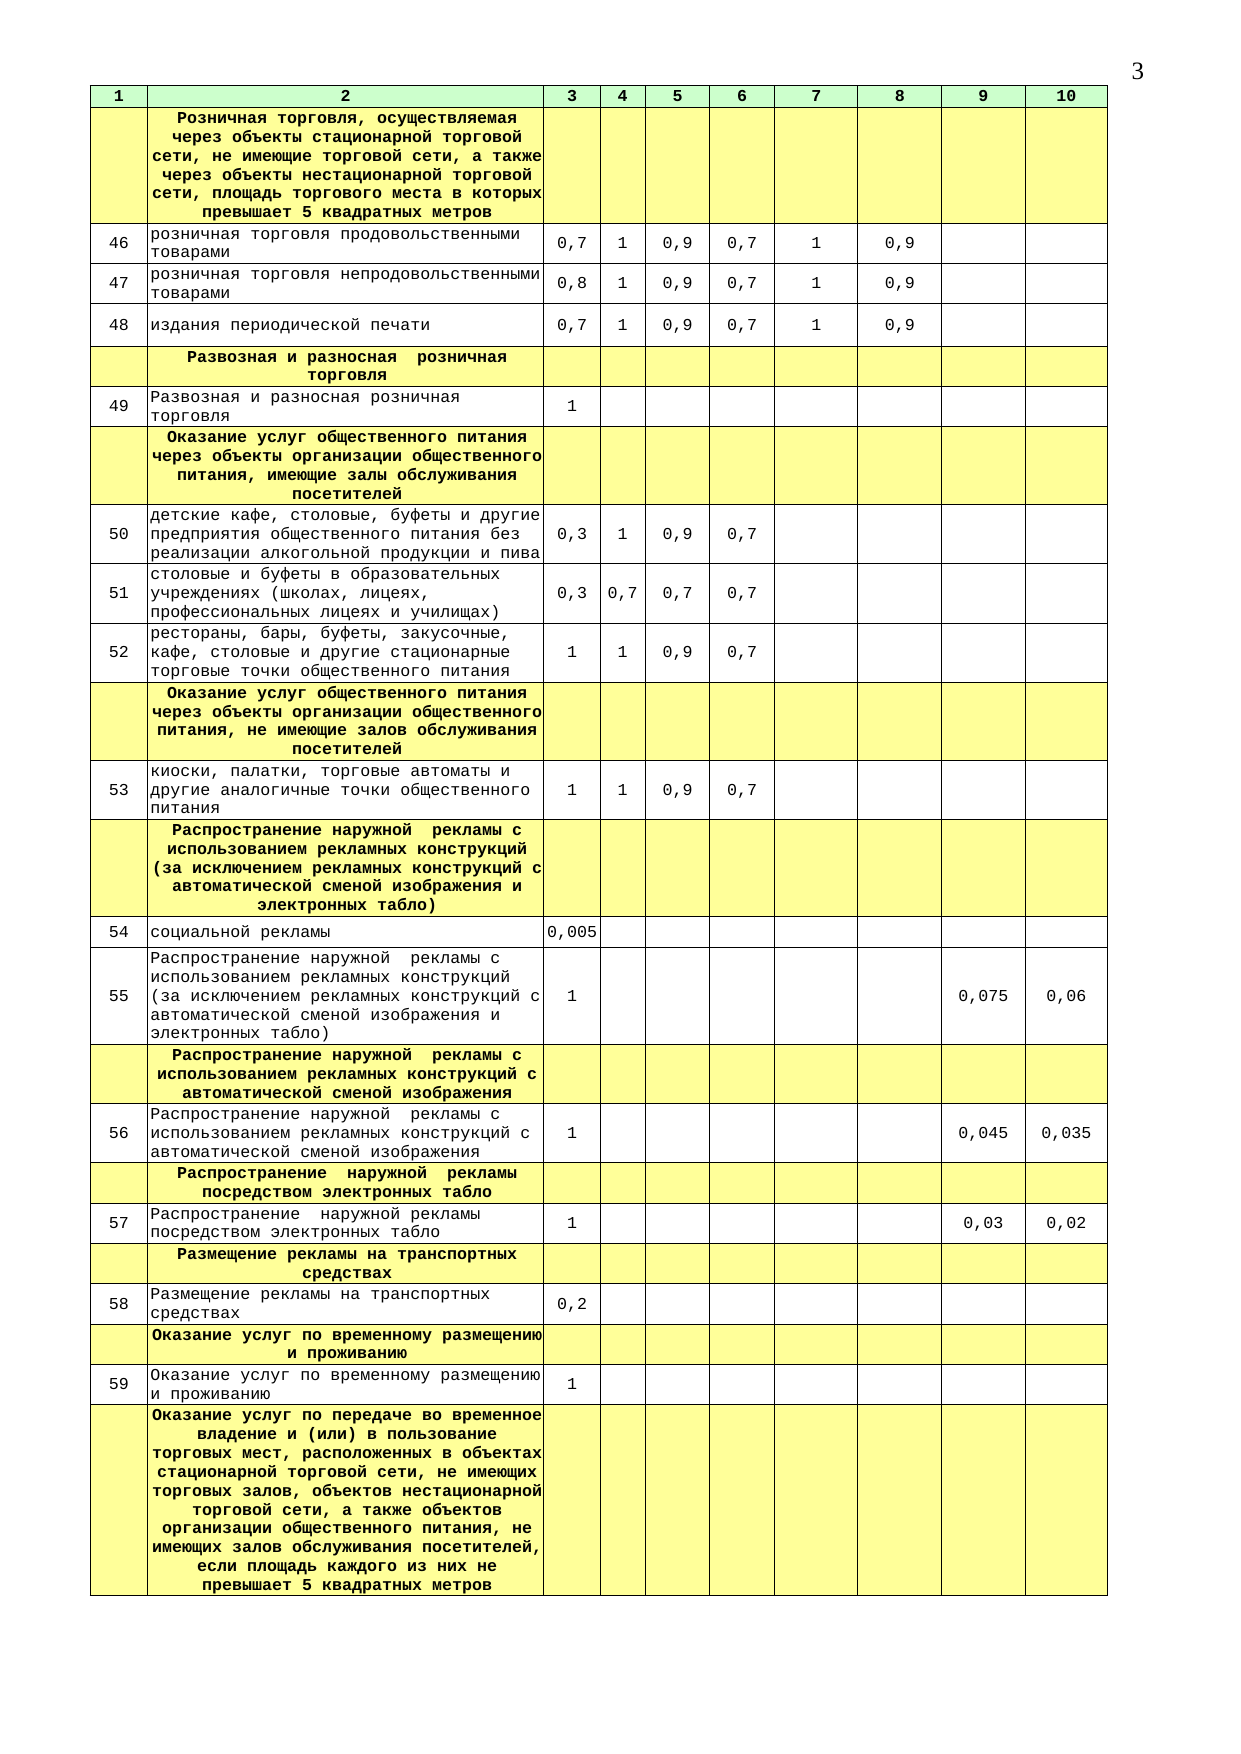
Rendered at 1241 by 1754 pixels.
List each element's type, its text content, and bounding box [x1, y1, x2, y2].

table_cell [942, 761, 1025, 819]
table_cell [942, 347, 1025, 386]
table_cell [942, 820, 1025, 916]
table_cell [1026, 1325, 1107, 1364]
table_header 9 [942, 86, 1025, 107]
table_cell 1 [775, 304, 857, 346]
table_cell [858, 624, 941, 682]
table_cell [775, 683, 857, 760]
table_cell [601, 1204, 645, 1243]
table_cell 1 [544, 387, 600, 426]
table_cell 0,7 [544, 304, 600, 346]
table_cell Розничная торговля, осуществляемая через объекты стационарной торговой сети, не имеющие торговой сети, а также через объекты нестационарной торговой сети, площадь торгового места в которых превышает 5 квадратных метров [148, 108, 543, 223]
table_cell [858, 1104, 941, 1162]
table_cell 1 [544, 624, 600, 682]
table_cell [858, 1405, 941, 1595]
table_cell Распространение наружной рекламы посредством электронных табло [148, 1163, 543, 1203]
table_header 4 [601, 86, 645, 107]
table_cell 51 [91, 564, 147, 622]
table_cell [710, 1325, 774, 1364]
table_cell 0,7 [544, 224, 600, 263]
table_cell [775, 820, 857, 916]
table_header 5 [646, 86, 709, 107]
table_cell [601, 347, 645, 386]
table_cell [646, 1204, 709, 1243]
table_cell издания периодической печати [148, 304, 543, 346]
table_cell 0,7 [710, 564, 774, 622]
table_cell [858, 505, 941, 563]
table_cell [646, 948, 709, 1044]
table_cell [775, 564, 857, 622]
table_cell [775, 1284, 857, 1323]
table_cell 52 [91, 624, 147, 682]
table_cell 46 [91, 224, 147, 263]
table_header 2 [148, 86, 543, 107]
table_cell 0,7 [710, 624, 774, 682]
table_cell детские кафе, столовые, буфеты и другие предприятия общественного питания без реализации алкогольной продукции и пива [148, 505, 543, 563]
table_cell Распространение наружной рекламы с использованием рекламных конструкций с автоматической сменой изображения [148, 1104, 543, 1162]
table_cell 0,9 [858, 304, 941, 346]
table_cell [646, 820, 709, 916]
table_cell 1 [544, 948, 600, 1044]
table_cell [601, 948, 645, 1044]
table_cell 0,045 [942, 1104, 1025, 1162]
table_cell [942, 624, 1025, 682]
table_cell 0,7 [710, 304, 774, 346]
table_cell 0,9 [858, 264, 941, 303]
table_cell 1 [775, 264, 857, 303]
table_cell [1026, 1405, 1107, 1595]
table_cell [91, 1163, 147, 1203]
table_cell [601, 427, 645, 504]
table_cell [1026, 505, 1107, 563]
table_cell [544, 108, 600, 223]
table_cell [710, 1045, 774, 1103]
table_cell 0,7 [646, 564, 709, 622]
table_cell [942, 224, 1025, 263]
table_cell [601, 1365, 645, 1404]
table_cell Развозная и разносная розничная торговля [148, 347, 543, 386]
table_cell [601, 820, 645, 916]
table_cell [710, 917, 774, 947]
table_cell 0,005 [544, 917, 600, 947]
table_cell [1026, 1365, 1107, 1404]
table_cell 1 [775, 224, 857, 263]
table_cell [858, 387, 941, 426]
table_cell [91, 347, 147, 386]
table_cell [646, 1104, 709, 1162]
table_cell [646, 1284, 709, 1323]
table_cell [775, 761, 857, 819]
table_cell [91, 108, 147, 223]
table_cell розничная торговля непродовольственными товарами [148, 264, 543, 303]
table_cell столовые и буфеты в образовательных учреждениях (школах, лицеях, профессиональных лицеях и училищах) [148, 564, 543, 622]
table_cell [148, 1405, 543, 1595]
table_cell [858, 1365, 941, 1404]
table_cell [91, 1244, 147, 1283]
table_cell 1 [601, 505, 645, 563]
table_cell [601, 1284, 645, 1323]
table_cell [775, 108, 857, 223]
table_cell [646, 1325, 709, 1364]
table_cell 49 [91, 387, 147, 426]
table_cell [646, 917, 709, 947]
table_cell [544, 1163, 600, 1203]
table_cell [858, 761, 941, 819]
table_cell [646, 1163, 709, 1203]
table_cell [942, 1365, 1025, 1404]
table_cell [601, 1405, 645, 1595]
table_cell [858, 1325, 941, 1364]
table_cell 0,9 [646, 624, 709, 682]
table_cell [710, 1405, 774, 1595]
table_cell [646, 387, 709, 426]
table_cell 1 [601, 624, 645, 682]
table_cell [601, 917, 645, 947]
table_cell [942, 683, 1025, 760]
table_cell [710, 1104, 774, 1162]
table_cell [942, 108, 1025, 223]
table_cell [942, 1325, 1025, 1364]
table_cell [1026, 304, 1107, 346]
table_cell 53 [91, 761, 147, 819]
table_cell [942, 564, 1025, 622]
table_cell [942, 1284, 1025, 1323]
table_cell [646, 108, 709, 223]
table_cell 0,9 [646, 505, 709, 563]
table_cell [1026, 564, 1107, 622]
table_cell 57 [91, 1204, 147, 1243]
table_cell [710, 387, 774, 426]
table_cell [601, 1045, 645, 1103]
table_cell [775, 1365, 857, 1404]
table_cell 56 [91, 1104, 147, 1162]
table_cell [1026, 761, 1107, 819]
table_cell [91, 1045, 147, 1103]
table_cell [710, 683, 774, 760]
table_header 8 [858, 86, 941, 107]
table_cell [544, 1405, 600, 1595]
table_header 3 [544, 86, 600, 107]
table_cell [710, 1365, 774, 1404]
table_cell [544, 347, 600, 386]
table_cell [858, 917, 941, 947]
table_cell Оказание услуг по временному размещению и проживанию [148, 1325, 543, 1364]
table_cell 0,7 [710, 761, 774, 819]
table_cell 0,9 [646, 264, 709, 303]
table_cell [1026, 108, 1107, 223]
table_cell [646, 1045, 709, 1103]
table_cell [544, 1325, 600, 1364]
table_cell 1 [544, 1104, 600, 1162]
table_cell [775, 1104, 857, 1162]
table_cell 0,9 [646, 304, 709, 346]
table_cell Распространение наружной рекламы посредством электронных табло [148, 1204, 543, 1243]
table_cell Распространение наружной рекламы с использованием рекламных конструкций с автоматической сменой изображения [148, 1045, 543, 1103]
table_cell [710, 1244, 774, 1283]
table_cell [646, 683, 709, 760]
table_cell 59 [91, 1365, 147, 1404]
table_cell 0,7 [710, 505, 774, 563]
table_cell [1026, 1284, 1107, 1323]
table_cell [858, 1284, 941, 1323]
table_cell 0,8 [544, 264, 600, 303]
table_cell [858, 1045, 941, 1103]
table_cell [544, 1045, 600, 1103]
table_cell [858, 1204, 941, 1243]
table_cell [646, 1405, 709, 1595]
table_cell [601, 1244, 645, 1283]
table_cell [858, 347, 941, 386]
table_cell [858, 1163, 941, 1203]
table_cell 1 [544, 1365, 600, 1404]
table_cell 0,3 [544, 564, 600, 622]
table_cell Оказание услуг общественного питания через объекты организации общественного питания, имеющие залы обслуживания посетителей [148, 427, 543, 504]
table_cell розничная торговля продовольственными товарами [148, 224, 543, 263]
table_cell [544, 1244, 600, 1283]
table_cell [775, 505, 857, 563]
table_cell [710, 427, 774, 504]
table_cell [710, 948, 774, 1044]
table_cell [1026, 264, 1107, 303]
table_cell [710, 1204, 774, 1243]
table_cell [775, 1045, 857, 1103]
table_cell 1 [601, 761, 645, 819]
table_cell [1026, 624, 1107, 682]
table_cell [91, 820, 147, 916]
table_cell [858, 564, 941, 622]
table_cell [1026, 224, 1107, 263]
table_cell 1 [601, 224, 645, 263]
table_cell [942, 1045, 1025, 1103]
table_cell 0,7 [710, 264, 774, 303]
table_cell [775, 624, 857, 682]
table_cell [1026, 917, 1107, 947]
table_cell 0,03 [942, 1204, 1025, 1243]
table_cell 0,3 [544, 505, 600, 563]
table_cell [91, 427, 147, 504]
table_cell киоски, палатки, торговые автоматы и другие аналогичные точки общественного питания [148, 761, 543, 819]
table_cell [775, 1325, 857, 1364]
table_cell Оказание услуг общественного питания через объекты организации общественного питания, не имеющие залов обслуживания посетителей [148, 683, 543, 760]
table_cell [858, 1244, 941, 1283]
table_cell [710, 347, 774, 386]
table_cell рестораны, бары, буфеты, закусочные, кафе, столовые и другие стационарные торговые точки общественного питания [148, 624, 543, 682]
table_cell [544, 427, 600, 504]
table_cell [710, 820, 774, 916]
table_cell [1026, 1045, 1107, 1103]
table_cell [1026, 1163, 1107, 1203]
table_cell Размещение рекламы на транспортных средствах [148, 1244, 543, 1283]
table_cell [646, 427, 709, 504]
table_cell социальной рекламы [148, 917, 543, 947]
table_cell [646, 1244, 709, 1283]
table_cell Развозная и разносная розничная торговля [148, 387, 543, 426]
table_cell Распространение наружной рекламы с использованием рекламных конструкций (за исключением рекламных конструкций с автоматической сменой изображения и электронных табло) [148, 948, 543, 1044]
table_cell 0,035 [1026, 1104, 1107, 1162]
table_cell [775, 1244, 857, 1283]
table_cell [601, 1163, 645, 1203]
table_cell [942, 427, 1025, 504]
table_cell [775, 948, 857, 1044]
table_cell [858, 820, 941, 916]
table_cell [858, 108, 941, 223]
table_header 1 [91, 86, 147, 107]
table_cell [710, 108, 774, 223]
table_cell [942, 1163, 1025, 1203]
table_cell 1 [544, 1204, 600, 1243]
table_cell [544, 820, 600, 916]
table_cell [942, 505, 1025, 563]
table_cell 0,9 [858, 224, 941, 263]
table_cell [1026, 683, 1107, 760]
table_cell Оказание услуг по временному размещению и проживанию [148, 1365, 543, 1404]
table_cell [1026, 387, 1107, 426]
table_cell [942, 387, 1025, 426]
table_cell [91, 1405, 147, 1595]
table_cell [775, 1163, 857, 1203]
table_header 6 [710, 86, 774, 107]
table_cell 0,075 [942, 948, 1025, 1044]
table_cell [942, 304, 1025, 346]
table_cell 0,7 [710, 224, 774, 263]
table_cell [775, 1204, 857, 1243]
table_cell 54 [91, 917, 147, 947]
table_cell [942, 1405, 1025, 1595]
table_cell 58 [91, 1284, 147, 1323]
table_cell 0,06 [1026, 948, 1107, 1044]
table_cell [942, 264, 1025, 303]
table_cell [858, 948, 941, 1044]
table_cell 47 [91, 264, 147, 303]
table_header 10 [1026, 86, 1107, 107]
table_cell [544, 683, 600, 760]
table_cell 1 [601, 264, 645, 303]
table_cell 0,9 [646, 224, 709, 263]
table_cell Размещение рекламы на транспортных средствах [148, 1284, 543, 1323]
table_cell [601, 108, 645, 223]
table_cell 0,02 [1026, 1204, 1107, 1243]
table_cell [710, 1163, 774, 1203]
table_cell [1026, 427, 1107, 504]
table_cell [91, 1325, 147, 1364]
table_cell [942, 1244, 1025, 1283]
table_cell [601, 1104, 645, 1162]
table_cell [775, 427, 857, 504]
table_cell [646, 347, 709, 386]
table_cell 0,7 [601, 564, 645, 622]
table_cell Распространение наружной рекламы с использованием рекламных конструкций (за исключением рекламных конструкций с автоматической сменой изображения и электронных табло) [148, 820, 543, 916]
table_cell 55 [91, 948, 147, 1044]
table_cell 0,9 [646, 761, 709, 819]
table_cell [601, 1325, 645, 1364]
table_cell 50 [91, 505, 147, 563]
table_cell [601, 683, 645, 760]
table_cell [858, 427, 941, 504]
table_cell 1 [544, 761, 600, 819]
table_cell 1 [601, 304, 645, 346]
table_cell [1026, 820, 1107, 916]
table_cell [710, 1284, 774, 1323]
table_cell [775, 347, 857, 386]
table_cell [942, 917, 1025, 947]
table_cell [775, 917, 857, 947]
table_cell [1026, 347, 1107, 386]
table_header 7 [775, 86, 857, 107]
table_cell 48 [91, 304, 147, 346]
table_cell [91, 683, 147, 760]
table_cell 0,2 [544, 1284, 600, 1323]
table_cell [1026, 1244, 1107, 1283]
table_cell [601, 387, 645, 426]
table_cell [775, 387, 857, 426]
table_cell [775, 1405, 857, 1595]
table_cell [646, 1365, 709, 1404]
table_cell [858, 683, 941, 760]
